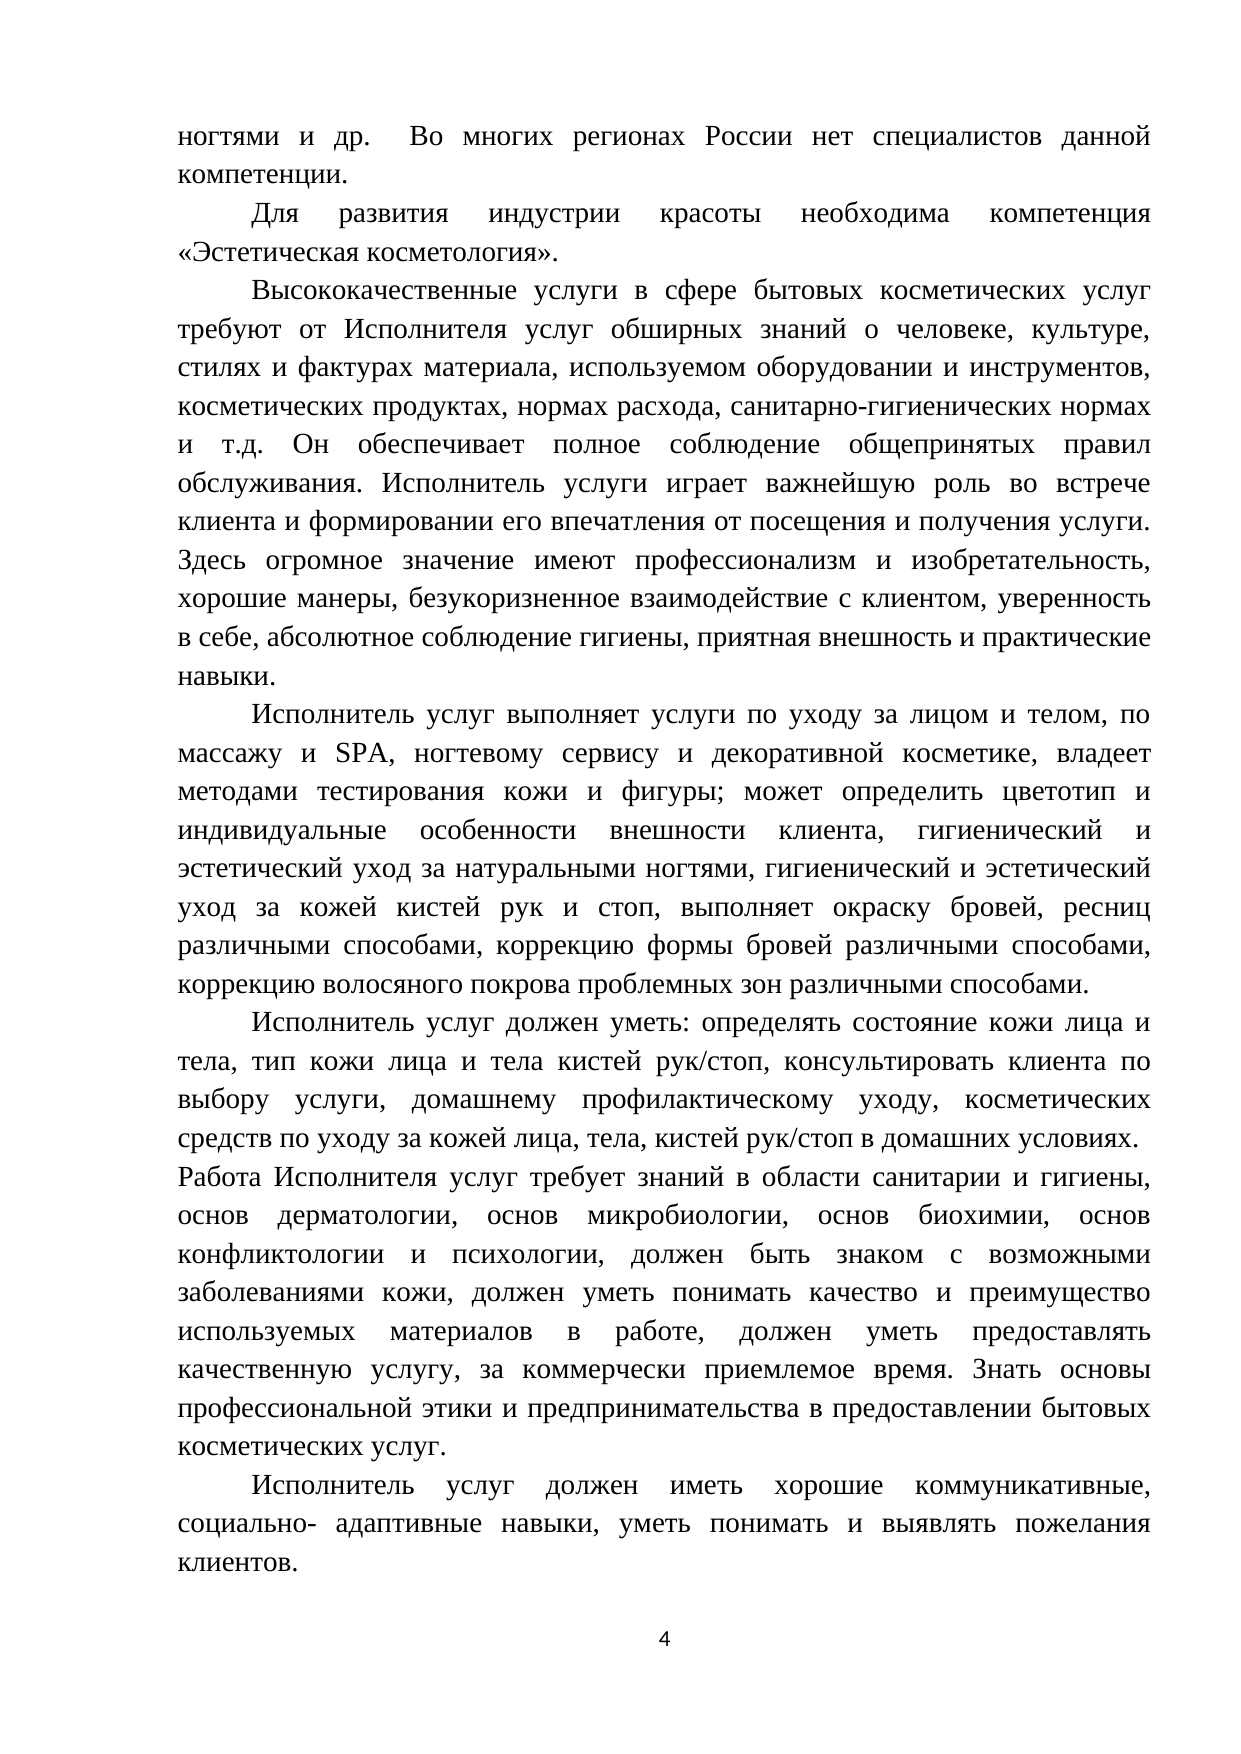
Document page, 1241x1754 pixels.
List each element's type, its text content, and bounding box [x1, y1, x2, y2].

text Исполнитель услуг должен уметь: определять состояние кожи лица и тела, тип кожи лица и тела кистей рук/стоп, консультировать клиента по выбору услуги, домашнему профилактическому уходу, косметических средств по уходу за кожей лица, тела, кистей рук/стоп в домашних условиях. [177, 1004, 1152, 1154]
text Исполнитель услуг выполняет услуги по уходу за лицом и телом, по массажу и SPA, ногтевому сервису и декоративной косметике, владеет методами тестирования кожи и фигуры; может определить цветотип и индивидуальные особенности внешности клиента, гигиенический и эстетический уход за натуральными ногтями, гигиенический и эстетический уход за кожей кистей рук и стоп, выполняет окраску бровей, ресниц различными способами, коррекцию формы бровей различными способами, коррекцию волосяного покрова проблемных зон различными способами. [177, 696, 1152, 999]
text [177, 118, 1152, 190]
text Работа Исполнителя услуг требует знаний в области санитарии и гигиены, основ дерматологии, основ микробиологии, основ биохимии, основ конфликтологии и психологии, должен быть знаком с возможными заболеваниями кожи, должен уметь понимать качество и преимущество используемых материалов в работе, должен уметь предоставлять качественную услугу, за коммерчески приемлемое время. Знать основы профессиональной этики и предпринимательства в предоставлении бытовых косметических услуг. [177, 1159, 1152, 1462]
text Высококачественные услуги в сфере бытовых косметических услуг требуют от Исполнителя услуг обширных знаний о человеке, культуре, стилях и фактурах материала, используемом оборудовании и инструментов, косметических продуктах, нормах расхода, санитарно-гигиенических нормах и т.д. Он обеспечивает полное соблюдение общепринятых правил обслуживания. Исполнитель услуги играет важнейшую роль во встрече клиента и формировании его впечатления от посещения и получения услуги. Здесь огромное значение имеют профессионализм и изобретательность, хорошие манеры, безукоризненное взаимодействие с клиентом, уверенность в себе, абсолютное соблюдение гигиены, приятная внешность и практические навыки. [177, 272, 1152, 691]
text Исполнитель услуг должен иметь хорошие коммуникативные, социально- адаптивные навыки, уметь понимать и выявлять пожелания клиентов. [177, 1467, 1152, 1578]
text Для развития индустрии красоты необходима компетенция «Эстетическая косметология». [177, 195, 1152, 267]
